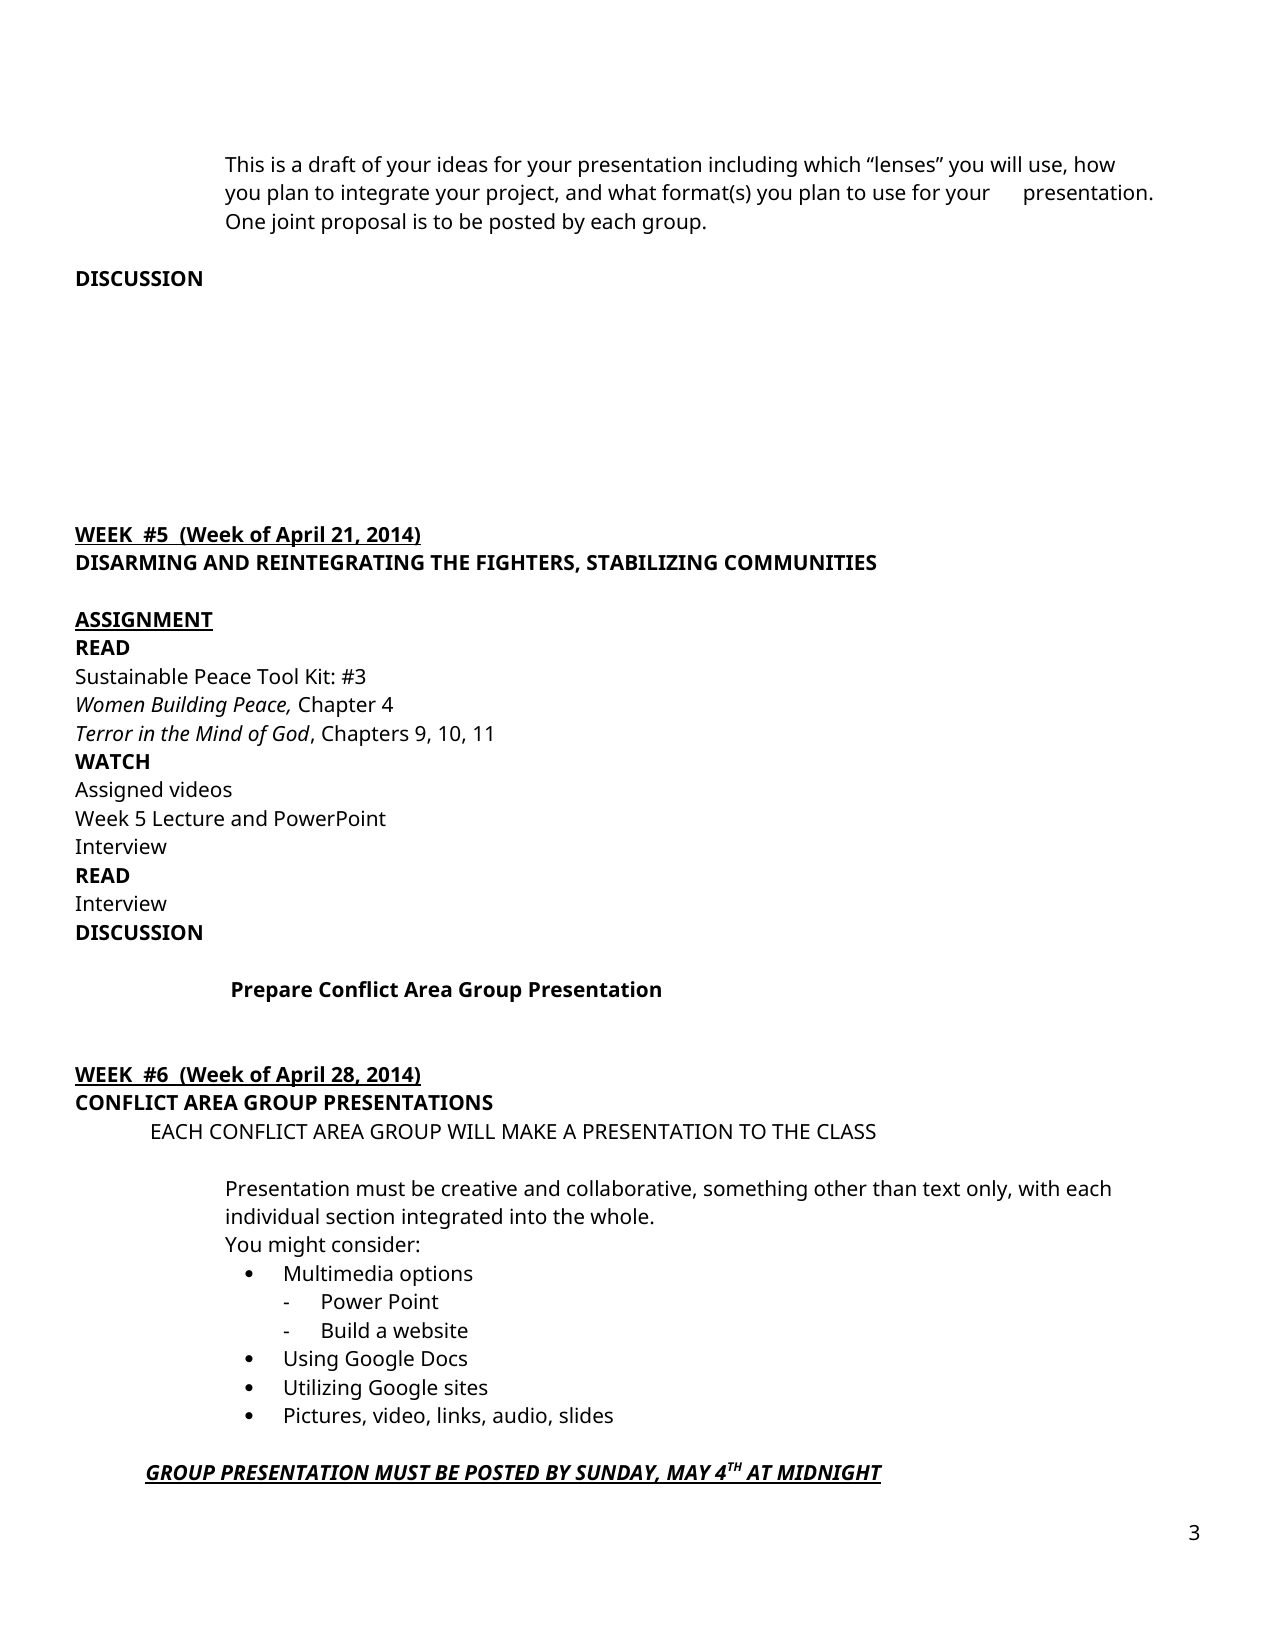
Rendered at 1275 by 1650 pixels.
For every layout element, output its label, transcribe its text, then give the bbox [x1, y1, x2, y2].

list Utilizing Google sites [245, 1373, 1200, 1401]
text WATCH [75, 747, 1200, 776]
list Multimedia options [245, 1259, 1200, 1287]
text Interview [75, 832, 1200, 861]
text This is a draft of your ideas for your presentation including which “lenses” you will use, how you plan to integrate your project, and what format(s) you plan to use for your presentation. One joint proposal is to be posted by each group. [225, 150, 1200, 235]
text Assigned videos [75, 776, 1200, 804]
list Build a website [283, 1316, 1200, 1344]
text You might consider: [225, 1231, 1200, 1259]
text Women Building Peace, Chapter 4 [75, 690, 1200, 719]
text Prepare Conflict Area Group Presentation [150, 975, 1200, 1003]
text EACH CONFLICT AREA GROUP WILL MAKE A PRESENTATION TO THE CLASS [75, 1117, 1200, 1145]
text CONFLICT AREA GROUP PRESENTATIONS [75, 1088, 1200, 1117]
text Week 5 Lecture and PowerPoint [75, 804, 1200, 832]
text Sustainable Peace Tool Kit: #3 [75, 662, 1200, 690]
text DISCUSSION [75, 264, 1200, 292]
text WEEK #5 (Week of April 21, 2014) [75, 520, 1200, 548]
text DISARMING AND REINTEGRATING THE FIGHTERS, STABILIZING COMMUNITIES [75, 548, 1200, 577]
text WEEK #6 (Week of April 28, 2014) [75, 1060, 1200, 1088]
text Interview [75, 889, 1200, 918]
list Power Point [283, 1287, 1200, 1316]
text GROUP PRESENTATION MUST BE POSTED BY SUNDAY, MAY 4TH AT MIDNIGHT [75, 1458, 1200, 1487]
text ASSIGNMENT [75, 605, 1200, 633]
text DISCUSSION [75, 918, 1200, 946]
list Pictures, video, links, audio, slides [245, 1401, 1200, 1430]
text READ [75, 633, 1200, 662]
list Using Google Docs [245, 1344, 1200, 1373]
text Terror in the Mind of God, Chapters 9, 10, 11 [75, 719, 1200, 747]
text Presentation must be creative and collaborative, something other than text only, with each individual section integrated into the whole. [225, 1174, 1200, 1231]
text READ [75, 861, 1200, 889]
